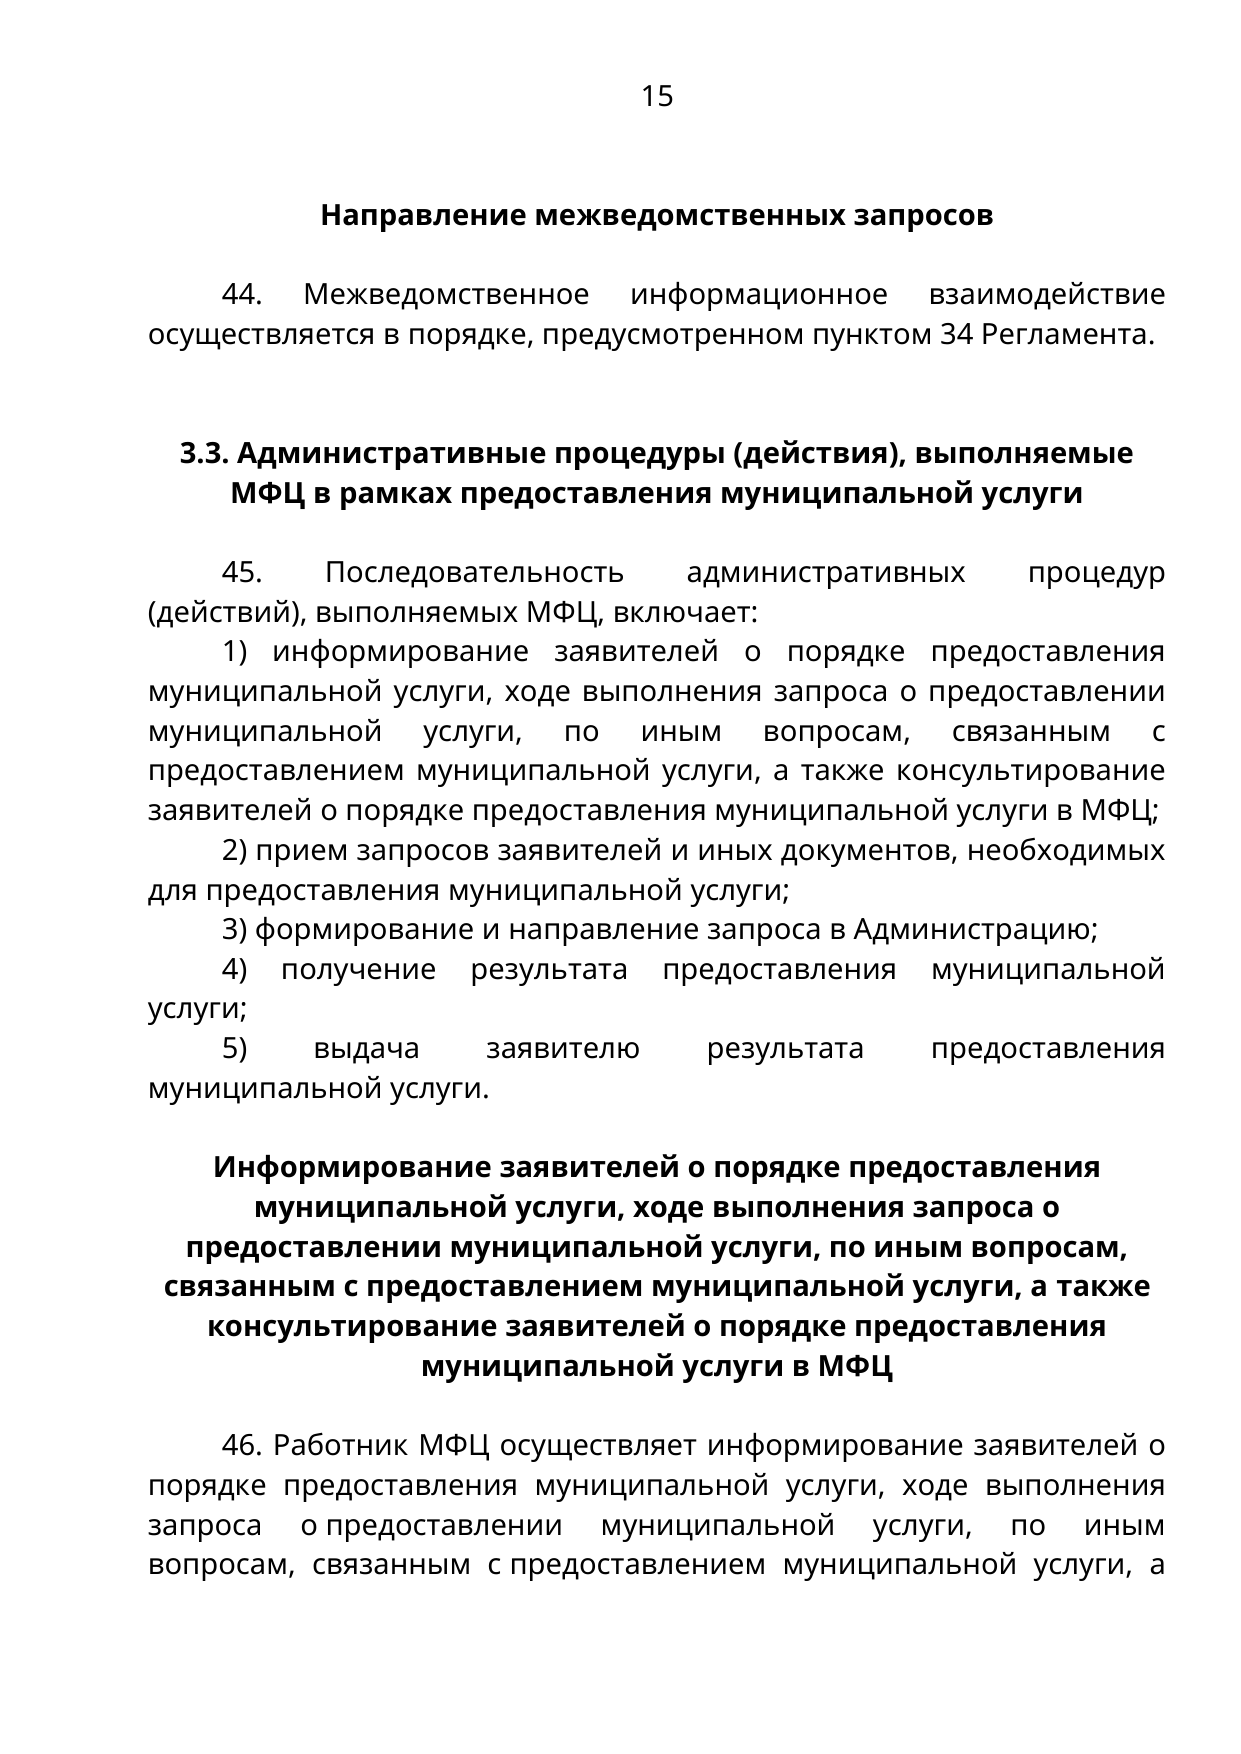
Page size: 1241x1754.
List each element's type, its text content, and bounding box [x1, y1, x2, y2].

text 45. Последовательность административных процедур (действий), выполняемых МФЦ, включает: [148, 551, 1166, 631]
text Информирование заявителей о порядке предоставления муниципальной услуги, ходе выполнения запроса о предоставлении муниципальной услуги, по иным вопросам, связанным с предоставлением муниципальной услуги, а также консультирование заявителей о порядке предоставления муниципальной услуги в МФЦ [148, 1147, 1166, 1385]
text 4) получение результата предоставления муниципальной услуги; [148, 948, 1166, 1027]
text 1) информирование заявителей о порядке предоставления муниципальной услуги, ходе выполнения запроса о предоставлении муниципальной услуги, по иным вопросам, связанным с предоставлением муниципальной услуги, а также консультирование заявителей о порядке предоставления муниципальной услуги в МФЦ; [148, 631, 1166, 829]
text 44. Межведомственное информационное взаимодействие осуществляется в порядке, предусмотренном пунктом 34 Регламента. [148, 273, 1166, 353]
text 2) прием запросов заявителей и иных документов, необходимых для предоставления муниципальной услуги; [148, 829, 1166, 908]
text 3.3. Административные процедуры (действия), выполняемые МФЦ в рамках предоставления муниципальной услуги [148, 432, 1166, 512]
text 5) выдача заявителю результата предоставления муниципальной услуги. [148, 1027, 1166, 1107]
text 3) формирование и направление запроса в Администрацию; [148, 908, 1166, 948]
text Направление межведомственных запросов [148, 194, 1166, 234]
